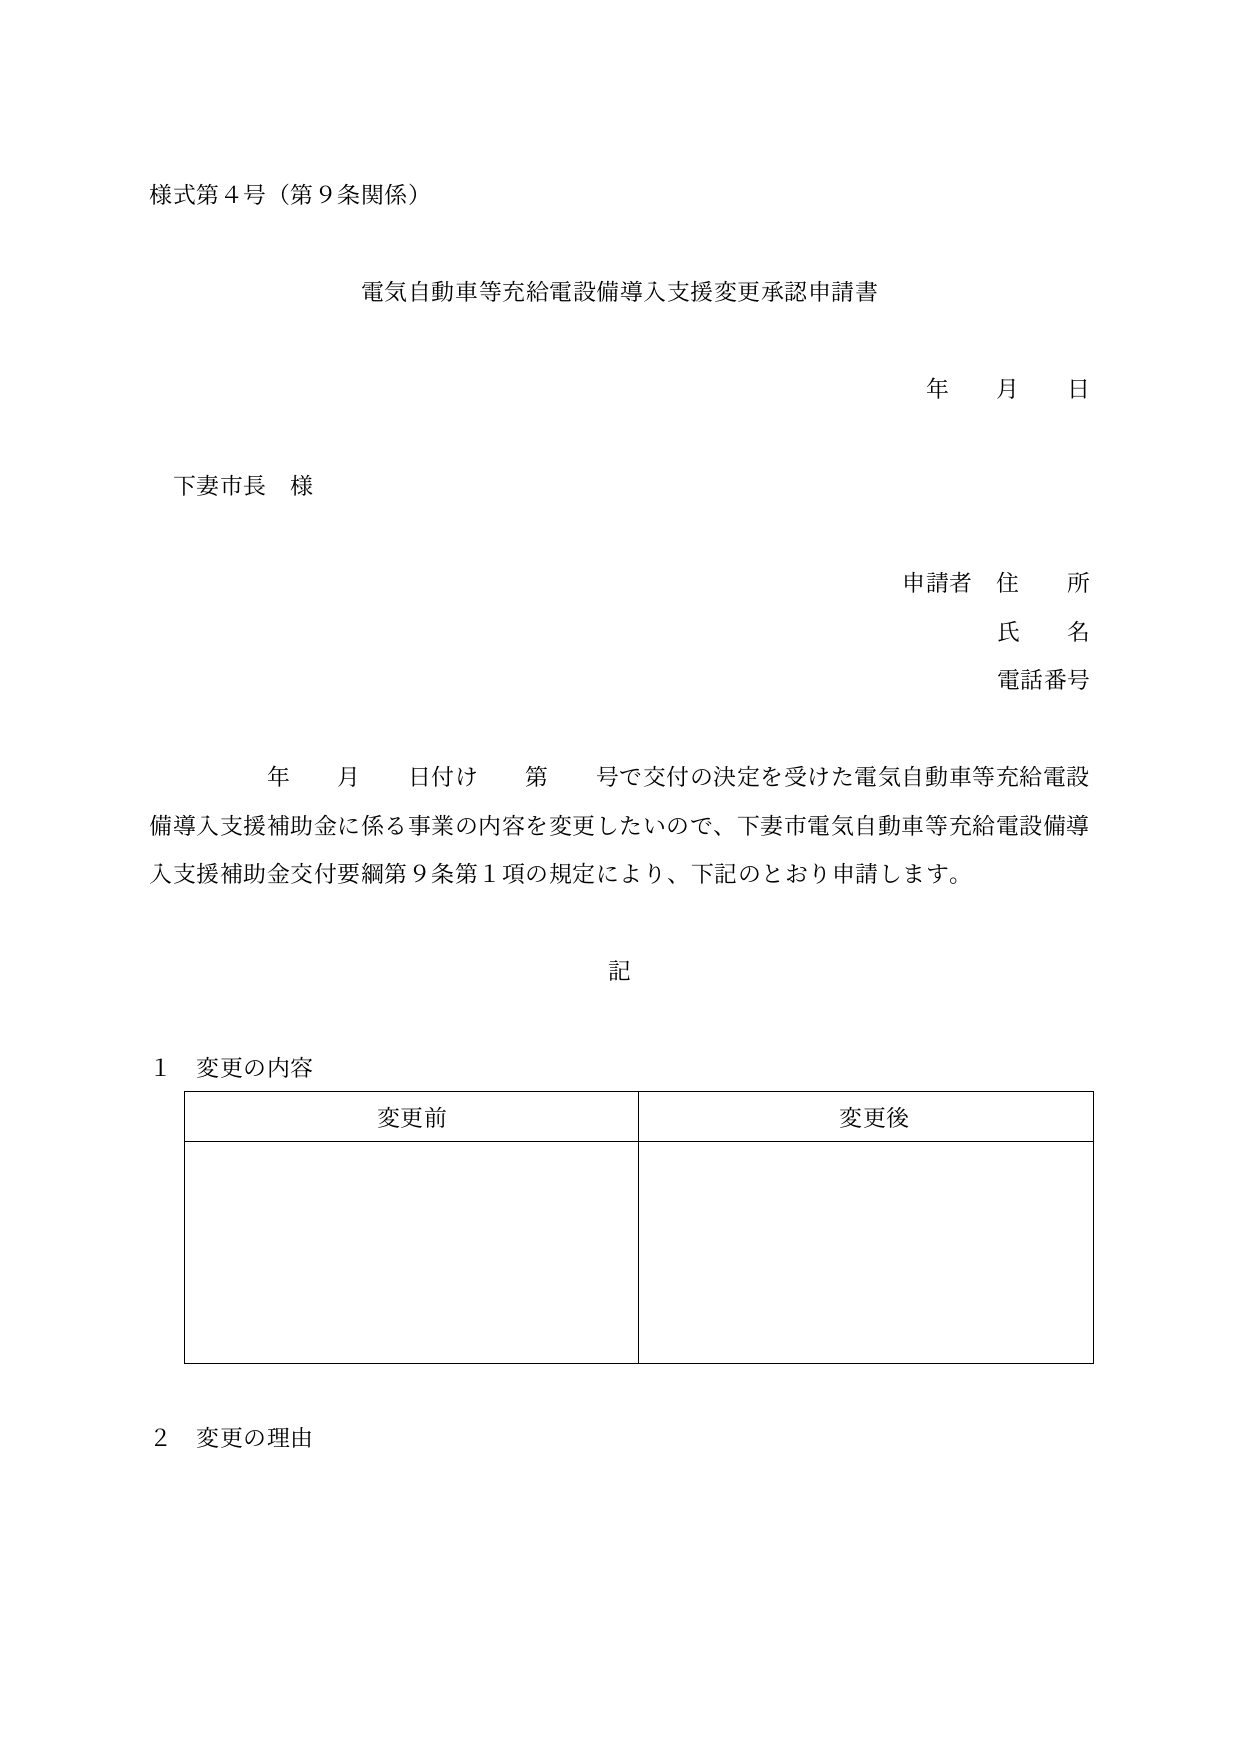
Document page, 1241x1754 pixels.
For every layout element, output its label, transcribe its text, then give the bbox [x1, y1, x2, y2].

text 氏 名 [149, 606, 1091, 654]
text 申請者 住 所 [149, 557, 1091, 606]
subtitle 記 [149, 946, 1091, 994]
text 年 月 日 [149, 363, 1091, 412]
table_header 変更後 [639, 1092, 1093, 1141]
text ２ 変更の理由 [149, 1412, 1091, 1461]
text 電話番号 [149, 654, 1091, 703]
table_cell [639, 1142, 1093, 1363]
text 年 月 日付け 第 号で交付の決定を受けた電気自動車等充給電設備導入支援補助金に係る事業の内容を変更したいので、下妻市電気自動車等充給電設備導入支援補助金交付要綱第９条第１項の規定により、下記のとおり申請します。 [149, 751, 1091, 897]
text 電気自動車等充給電設備導入支援変更承認申請書 [149, 266, 1091, 314]
text 様式第４号（第９条関係） [149, 169, 1091, 217]
text 下妻市長 様 [149, 460, 1091, 509]
table_header 変更前 [185, 1092, 638, 1141]
text １ 変更の内容 [149, 1043, 1091, 1091]
table_cell [185, 1142, 638, 1363]
